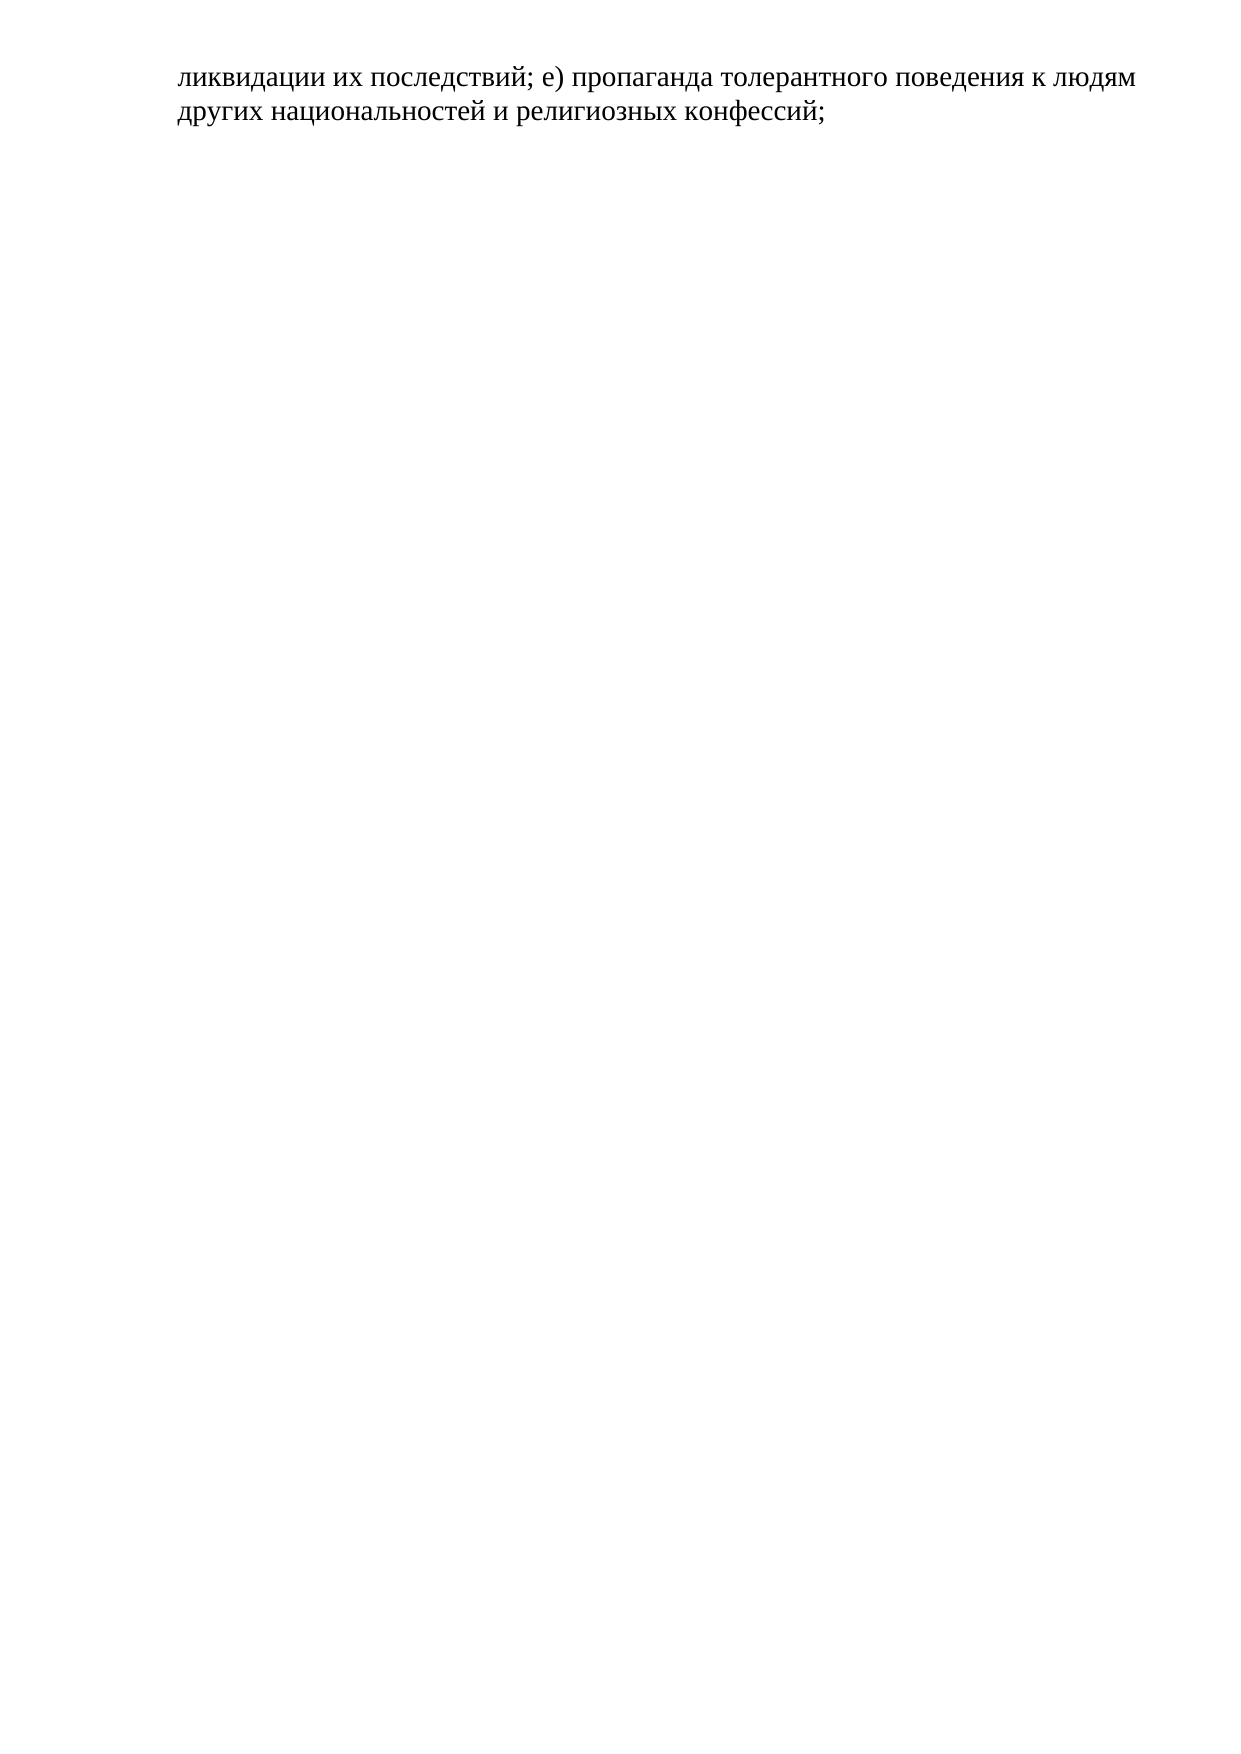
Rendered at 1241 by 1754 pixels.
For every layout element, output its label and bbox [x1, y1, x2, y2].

text [177, 59, 1152, 126]
